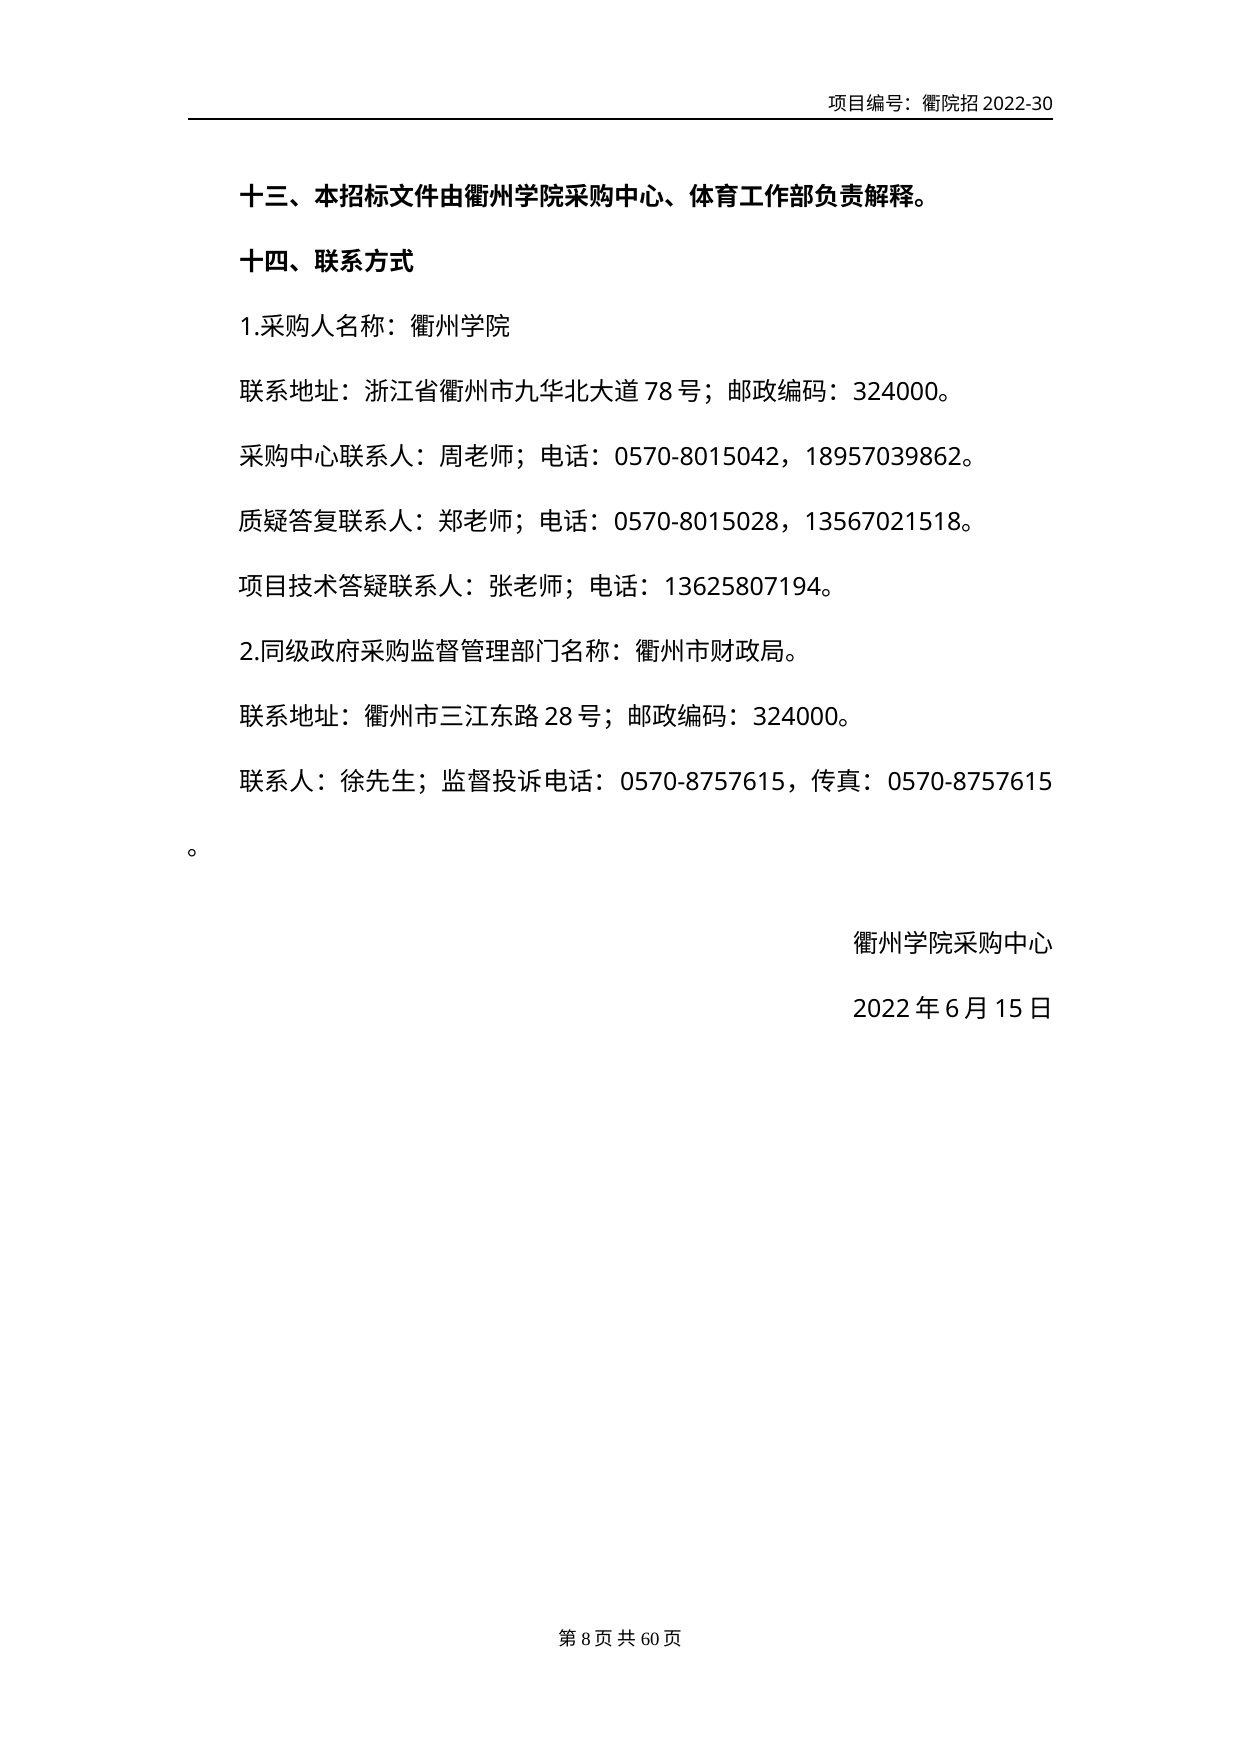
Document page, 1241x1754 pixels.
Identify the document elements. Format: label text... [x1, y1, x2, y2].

text 联系人：徐先生；监督投诉电话：0570-8757615，传真：0570-8757615 。 [187, 747, 1053, 877]
text 1.采购人名称：衢州学院 [187, 292, 1053, 357]
text 2022年6月15日 [187, 974, 1053, 1039]
text 2.同级政府采购监督管理部门名称：衢州市财政局。 [187, 617, 1053, 682]
text 十四、联系方式 [187, 227, 1053, 292]
text 十三、本招标文件由衢州学院采购中心、体育工作部负责解释。 [187, 162, 1053, 227]
text 项目技术答疑联系人：张老师；电话：13625807194。 [237, 552, 1053, 617]
text 质疑答复联系人：郑老师；电话：0570-8015028，13567021518。 [237, 487, 1053, 552]
text 衢州学院采购中心 [187, 909, 1053, 974]
text 采购中心联系人：周老师；电话：0570-8015042，18957039862。 [187, 422, 1053, 487]
text 联系地址：衢州市三江东路28号；邮政编码：324000。 [187, 682, 1053, 747]
text 联系地址：浙江省衢州市九华北大道78号；邮政编码：324000。 [187, 357, 1053, 422]
